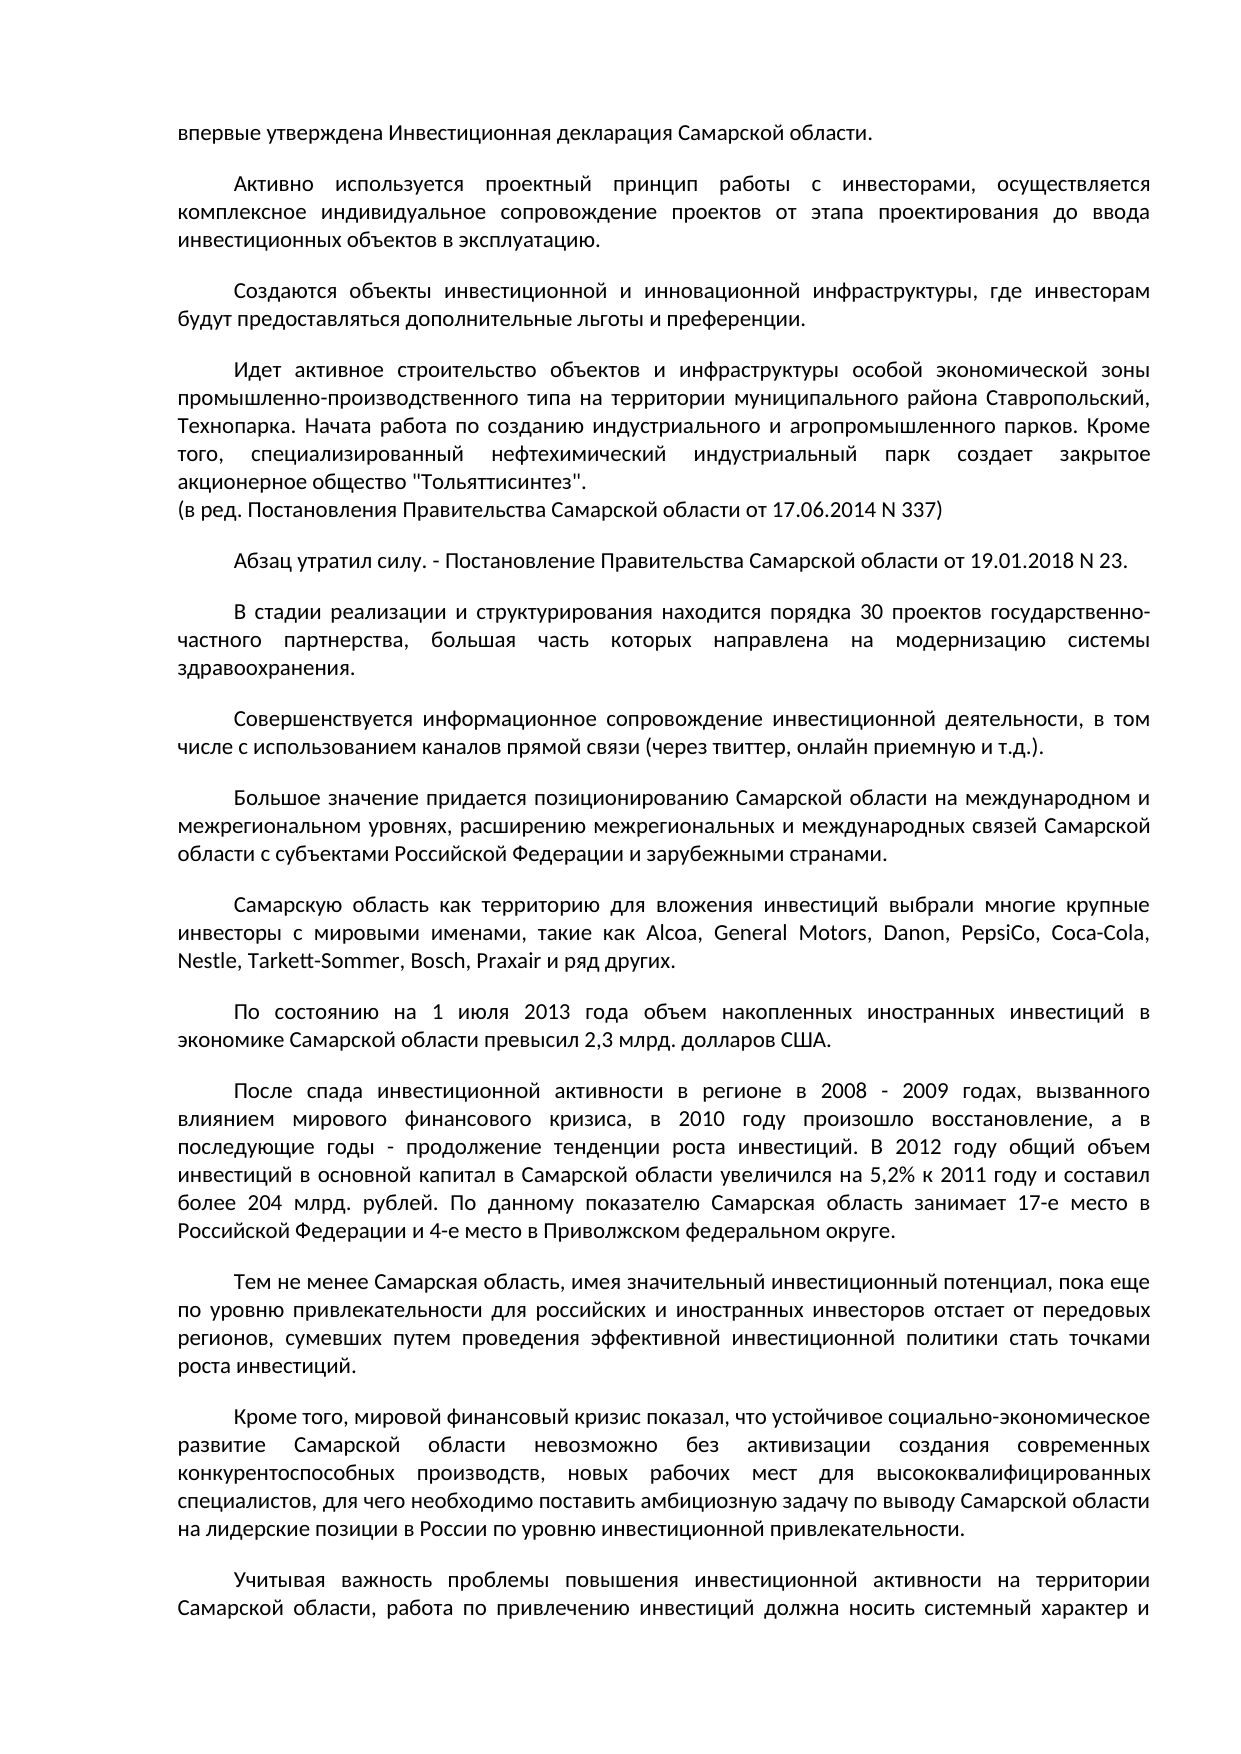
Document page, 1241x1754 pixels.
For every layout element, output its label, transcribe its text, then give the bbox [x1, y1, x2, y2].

text После спада инвестиционной активности в регионе в 2008 - 2009 годах, вызванного влиянием мирового финансового кризиса, в 2010 году произошло восстановление, а в последующие годы - продолжение тенденции роста инвестиций. В 2012 году общий объем инвестиций в основной капитал в Самарской области увеличился на 5,2% к 2011 году и составил более 204 млрд. рублей. По данному показателю Самарская область занимает 17-е место в Российской Федерации и 4-е место в Приволжском федеральном округе. [177, 1076, 1152, 1244]
text В стадии реализации и структурирования находится порядка 30 проектов государственно-частного партнерства, большая часть которых направлена на модернизацию системы здравоохранения. [177, 597, 1152, 681]
text Самарскую область как территорию для вложения инвестиций выбрали многие крупные инвесторы с мировыми именами, такие как Alcoa, General Motors, Danon, PepsiCo, Coca-Cola, Nestle, Tarkett-Sommer, Bosch, Praxair и ряд других. [177, 890, 1152, 974]
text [177, 118, 1152, 146]
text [177, 1565, 1152, 1621]
text Большое значение придается позиционированию Самарской области на международном и межрегиональном уровнях, расширению межрегиональных и международных связей Самарской области с субъектами Российской Федерации и зарубежными странами. [177, 783, 1152, 867]
text Идет активное строительство объектов и инфраструктуры особой экономической зоны промышленно-производственного типа на территории муниципального района Ставропольский, Технопарка. Начата работа по созданию индустриального и агропромышленного парков. Кроме того, специализированный нефтехимический индустриальный парк создает закрытое акционерное общество "Тольяттисинтез". [177, 355, 1152, 495]
text Совершенствуется информационное сопровождение инвестиционной деятельности, в том числе с использованием каналов прямой связи (через твиттер, онлайн приемную и т.д.). [177, 704, 1152, 760]
text Абзац утратил силу. - Постановление Правительства Самарской области от 19.01.2018 N 23. [177, 546, 1152, 574]
text Кроме того, мировой финансовый кризис показал, что устойчивое социально-экономическое развитие Самарской области невозможно без активизации создания современных конкурентоспособных производств, новых рабочих мест для высококвалифицированных специалистов, для чего необходимо поставить амбициозную задачу по выводу Самарской области на лидерские позиции в России по уровню инвестиционной привлекательности. [177, 1402, 1152, 1542]
text (в ред. Постановления Правительства Самарской области от 17.06.2014 N 337) [177, 495, 1152, 523]
text По состоянию на 1 июля 2013 года объем накопленных иностранных инвестиций в экономике Самарской области превысил 2,3 млрд. долларов США. [177, 997, 1152, 1053]
text Создаются объекты инвестиционной и инновационной инфраструктуры, где инвесторам будут предоставляться дополнительные льготы и преференции. [177, 276, 1152, 332]
text Активно используется проектный принцип работы с инвесторами, осуществляется комплексное индивидуальное сопровождение проектов от этапа проектирования до ввода инвестиционных объектов в эксплуатацию. [177, 169, 1152, 253]
text Тем не менее Самарская область, имея значительный инвестиционный потенциал, пока еще по уровню привлекательности для российских и иностранных инвесторов отстает от передовых регионов, сумевших путем проведения эффективной инвестиционной политики стать точками роста инвестиций. [177, 1267, 1152, 1379]
